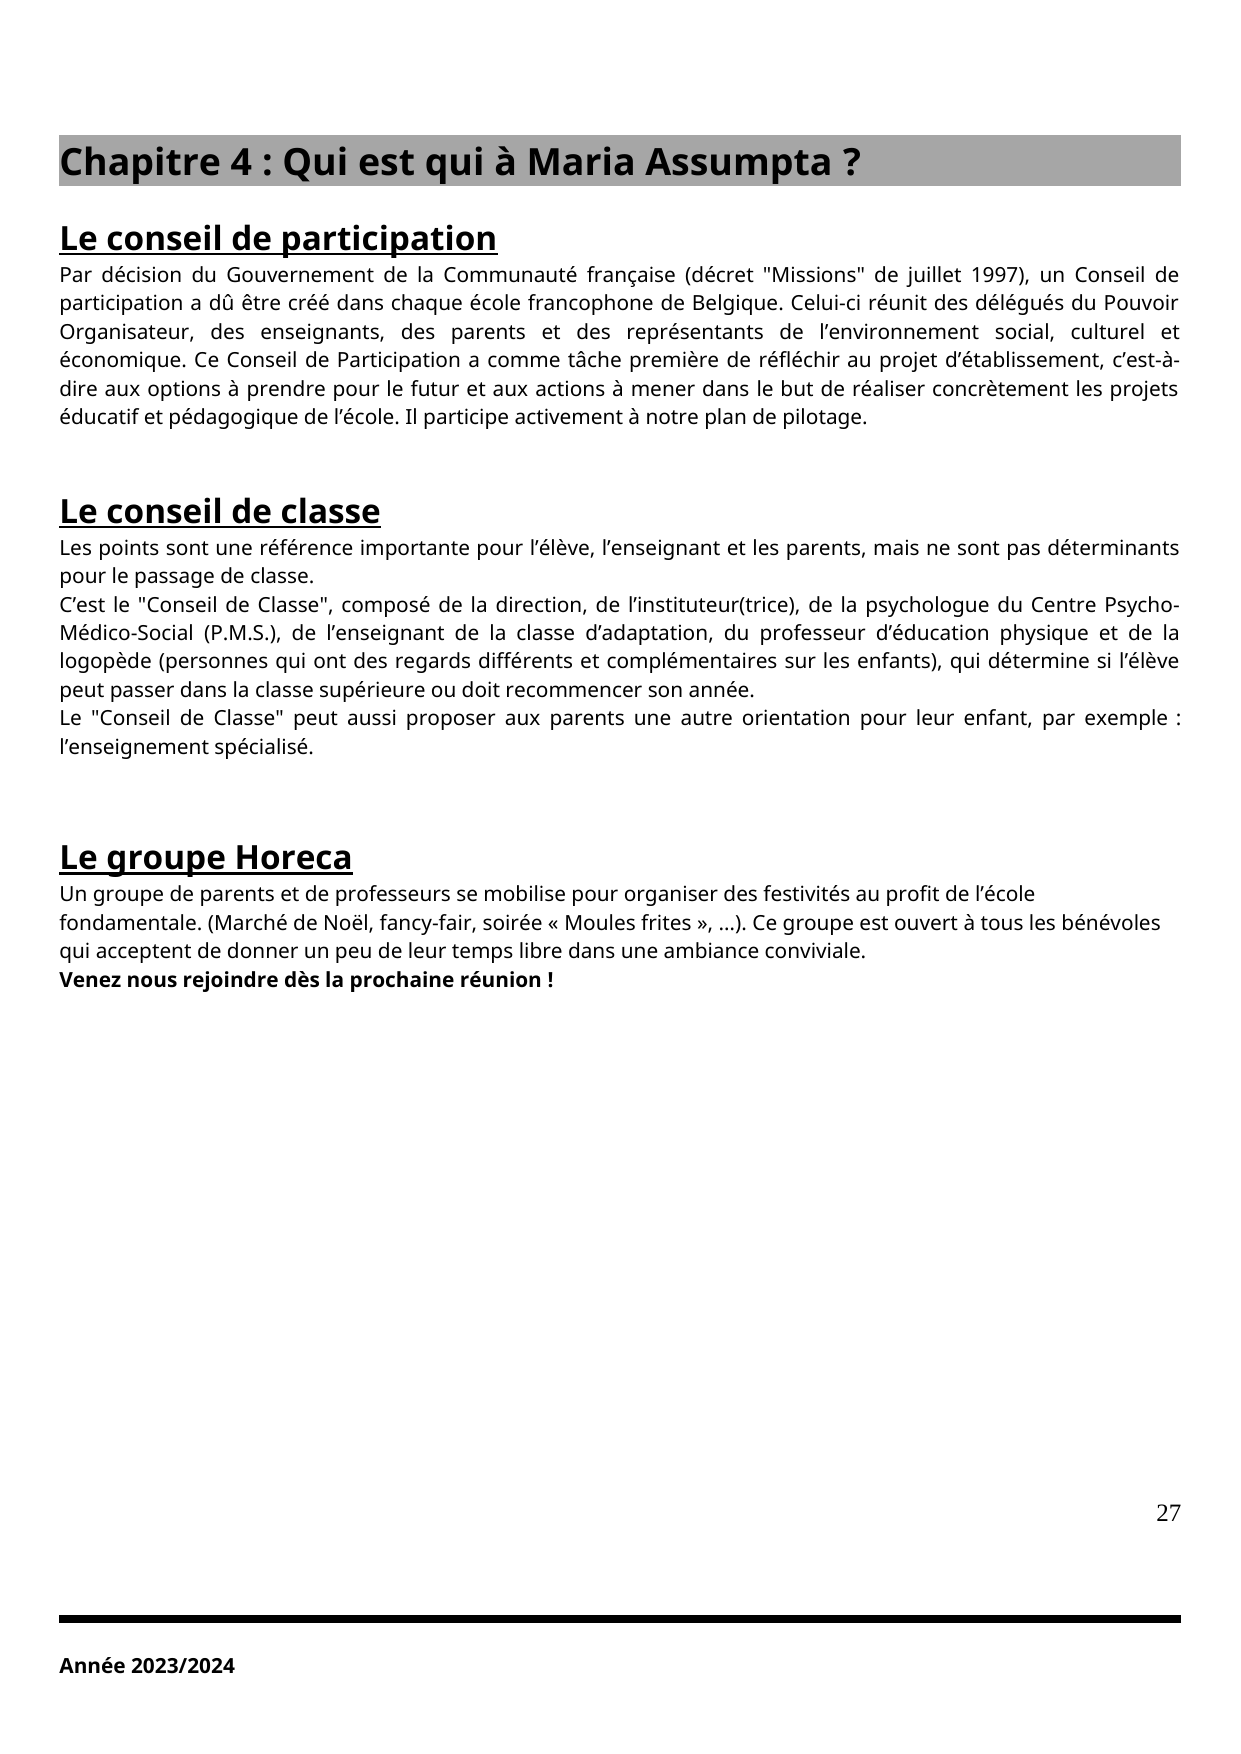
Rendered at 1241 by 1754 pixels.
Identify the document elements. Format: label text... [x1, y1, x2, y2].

text Venez nous rejoindre dès la prochaine réunion ! [59, 965, 1181, 993]
title Par décision du Gouvernement de française (décret "Missions" de juillet 1997), un Conseil de participation a dû être créé dans chaque école francophone de Belgique. Celui-ci réunit des délégués du Pouvoir Organisateur, des enseignants, des parents et des représentants de l’environnement social, culturel et économique. Ce Conseil de Participation a comme tâche première de réfléchir au projet d’établissement, c’est-à-dire aux options à prendre pour le futur et aux actions à mener dans le but de réaliser concrètement les projets éducatif et pédagogique de l’école. Il participe activement à notre plan de pilotage. [59, 260, 1181, 431]
title Le conseil de participation [59, 214, 1181, 260]
title Les points sont une référence importante pour l’élève, l’enseignant et les parents, mais ne sont pas déterminants pour le passage de classe. [59, 533, 1181, 590]
title C’est le "Conseil de Classe", composé de la direction, de l’instituteur(trice), de la psychologue du Centre Psycho-Médico-Social (P.M.S.), de l’enseignant de la classe d’adaptation, du professeur d’éducation physique et de la logopède (personnes qui ont des regards différents et complémentaires sur les enfants), qui détermine si l’élève peut passer dans la classe supérieure ou doit recommencer son année. [59, 590, 1181, 703]
text Chapitre 4 : Qui est qui à Maria Assumpta ? [59, 135, 1181, 186]
title Le groupe Horeca [59, 834, 1181, 879]
title Le "Conseil de Classe" peut aussi proposer aux parents une autre orientation pour leur enfant, par exemple : l’enseignement spécialisé. [59, 703, 1181, 760]
title Le conseil de classe [59, 487, 1181, 533]
subtitle Un groupe de parents et de professeurs se mobilise pour organiser des festivités au profit de l’école fondamentale. (Marché de Noël, fancy-fair, soirée « Moules frites », …). Ce groupe est ouvert à tous les bénévoles qui acceptent de donner un peu de leur temps libre dans une ambiance conviviale. [59, 879, 1181, 965]
